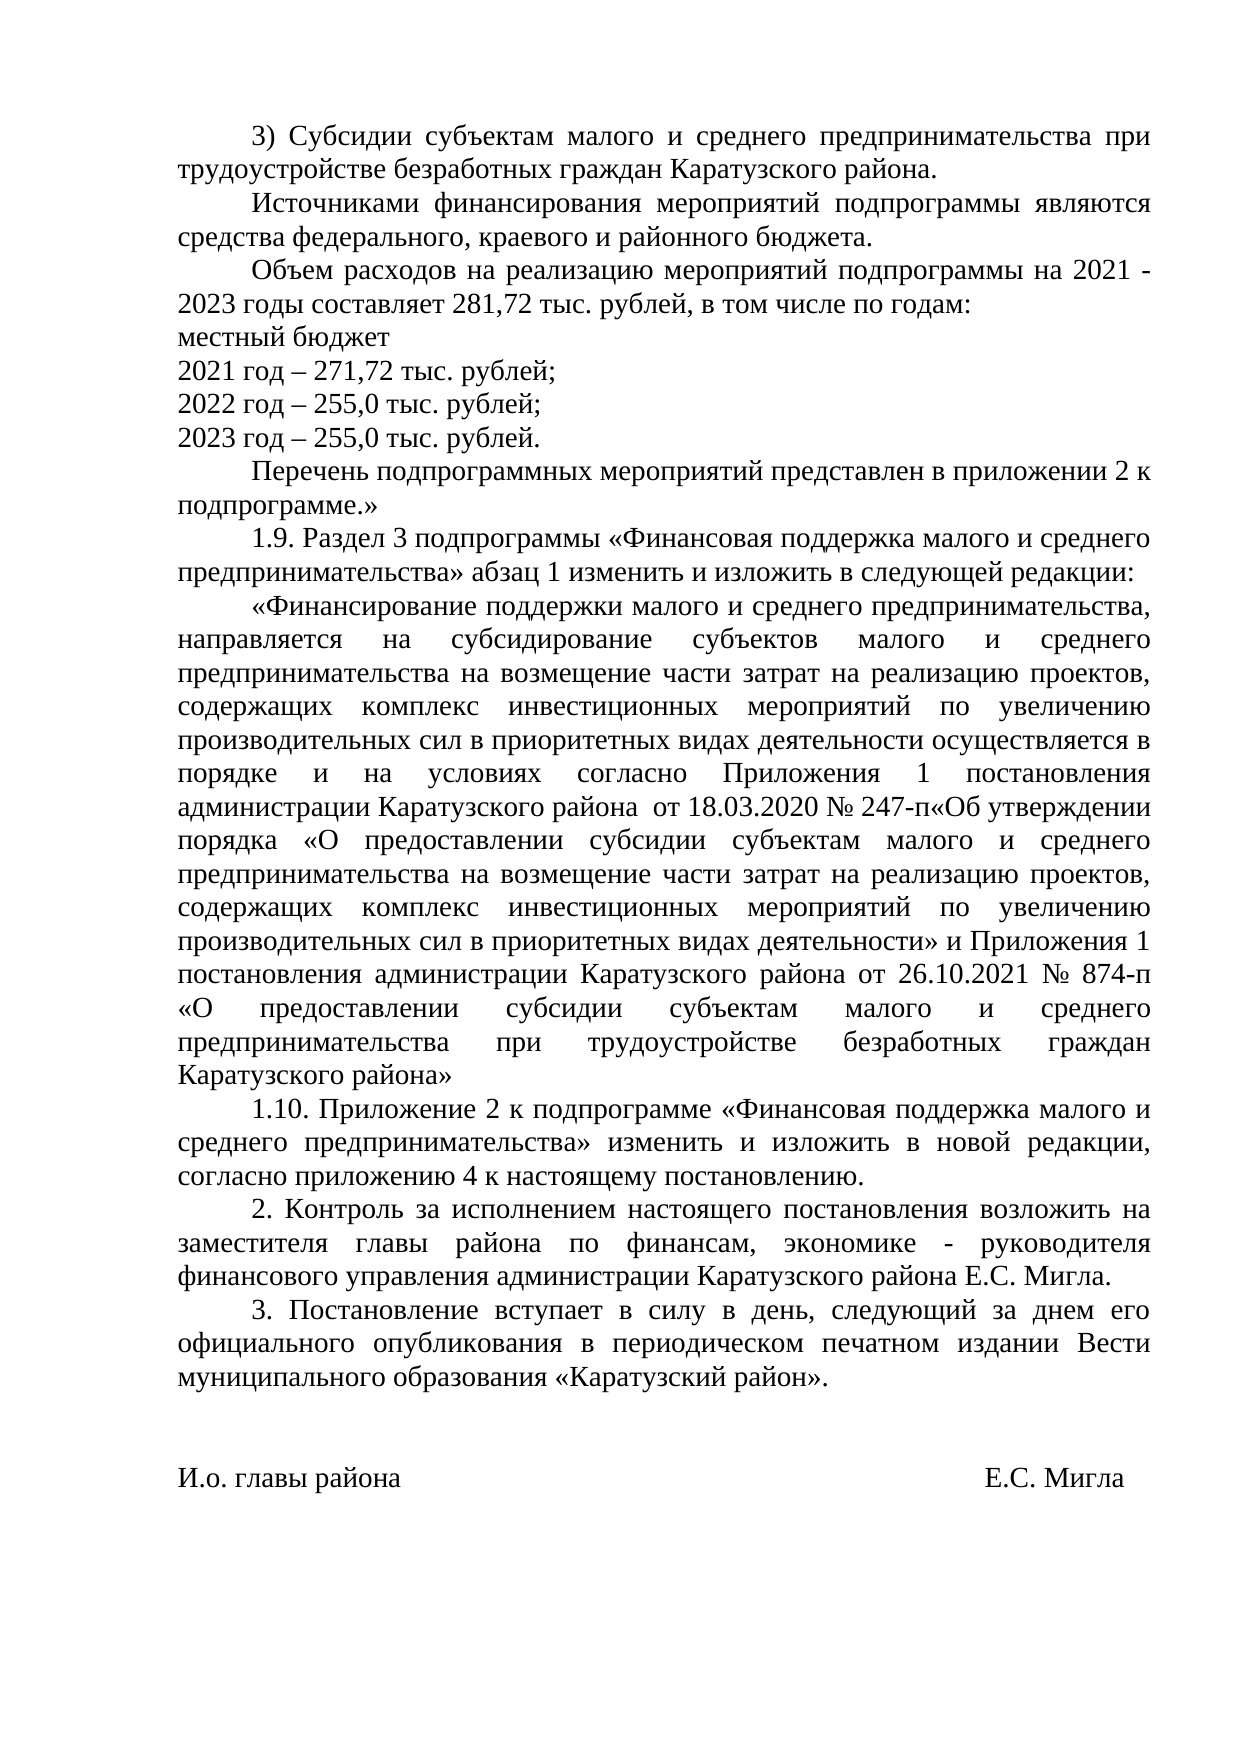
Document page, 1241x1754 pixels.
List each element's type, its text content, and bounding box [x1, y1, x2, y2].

text И.о. главы района Е.С. Мигла [177, 1460, 1152, 1493]
text Перечень подпрограммных мероприятий представлен в приложении 2 к подпрограмме.» [177, 453, 1152, 521]
text 1.10. Приложение 2 к подпрограмме «Финансовая поддержка малого и среднего предпринимательства» изменить и изложить в новой редакции, согласно приложению 4 к настоящему постановлению. [177, 1091, 1152, 1191]
text Объем расходов на реализацию мероприятий подпрограммы на 2021 - 2023 годы составляет 281,72 тыс. рублей, в том числе по годам: [177, 252, 1152, 319]
text Источниками финансирования мероприятий подпрограммы являются средства федерального, краевого и районного бюджета. [177, 185, 1152, 252]
text местный бюджет [177, 319, 1152, 353]
text 3. Постановление вступает в силу в день, следующий за днем его официального опубликования в периодическом печатном издании Вести муниципального образования «Каратузский район». [177, 1292, 1152, 1393]
text 1.9. Раздел 3 подпрограммы «Финансовая поддержка малого и среднего предпринимательства» абзац 1 изменить и изложить в следующей редакции: [177, 521, 1152, 588]
text 2021 год – 271,72 тыс. рублей; [177, 353, 1152, 386]
text 2. Контроль за исполнением настоящего постановления возложить на заместителя главы района по финансам, экономике - руководителя финансового управления администрации Каратузского района Е.С. Мигла. [177, 1191, 1152, 1292]
text «Финансирование поддержки малого и среднего предпринимательства, направляется на субсидирование субъектов малого и среднего предпринимательства на возмещение части затрат на реализацию проектов, содержащих комплекс инвестиционных мероприятий по увеличению производительных сил в приоритетных видах деятельности осуществляется в порядке и на условиях согласно Приложения 1 постановления администрации Каратузского района от 18.03.2020 № 247-п«Об утверждении порядка «О предоставлении субсидии субъектам малого и среднего предпринимательства на возмещение части затрат на реализацию проектов, содержащих комплекс инвестиционных мероприятий по увеличению производительных сил в приоритетных видах деятельности» и Приложения 1 постановления администрации Каратузского района от 26.10.2021 № 874-п «О предоставлении субсидии субъектам малого и среднего предпринимательства при трудоустройстве безработных граждан Каратузского района» [177, 588, 1152, 1091]
text 2023 год – 255,0 тыс. рублей. [177, 420, 1152, 453]
text 2022 год – 255,0 тыс. рублей; [177, 386, 1152, 420]
text 3) Субсидии субъектам малого и среднего предпринимательства при трудоустройстве безработных граждан Каратузского района. [177, 118, 1152, 185]
